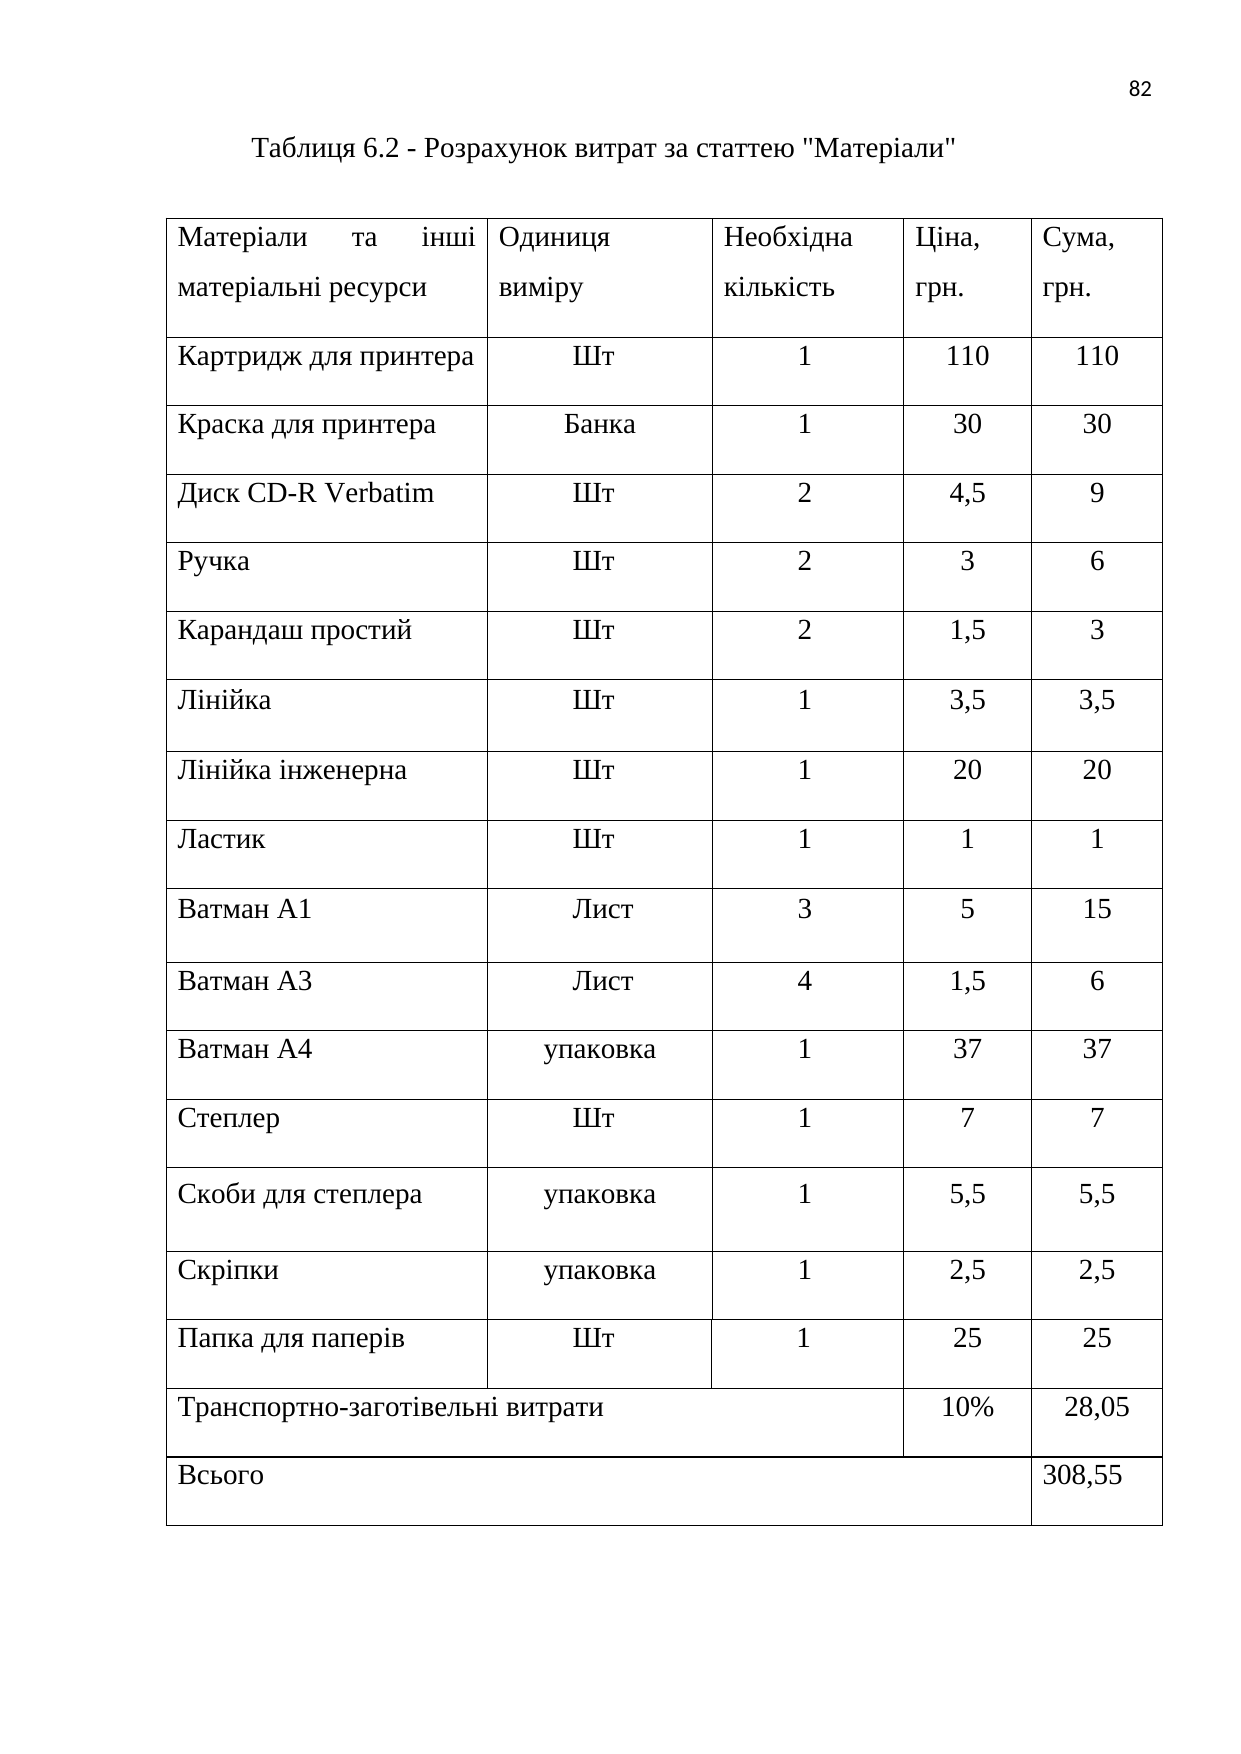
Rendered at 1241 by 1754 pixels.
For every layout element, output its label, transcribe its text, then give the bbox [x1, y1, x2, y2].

table_cell 28,05 [1032, 1389, 1162, 1456]
table_cell 30 [1032, 406, 1162, 474]
table_cell Скоби для степлера [167, 1168, 487, 1251]
table_cell Диск CD-R Verbatim [167, 475, 487, 542]
table_cell Карандаш простий [167, 612, 487, 679]
table_cell Шт [488, 752, 712, 820]
table_cell 37 [1032, 1031, 1162, 1099]
table_header Сума, грн. [1032, 219, 1162, 337]
table_cell 308,55 [1032, 1458, 1162, 1525]
table_cell Ватман А1 [167, 889, 487, 962]
table_cell 7 [1032, 1100, 1162, 1167]
table_cell 3 [713, 889, 903, 962]
table_cell Ватман А4 [167, 1031, 487, 1099]
table_cell 1,5 [904, 612, 1031, 679]
table_cell Шт [488, 543, 712, 611]
table_cell Шт [488, 475, 712, 542]
table_cell 2 [713, 543, 903, 611]
table_cell 6 [1032, 543, 1162, 611]
table_cell 3,5 [1032, 680, 1162, 751]
table_cell Банка [488, 406, 712, 474]
table_cell Папка для паперів [167, 1320, 487, 1388]
table_cell Степлер [167, 1100, 487, 1167]
table_cell Шт [488, 821, 712, 888]
table_cell Транспортно-заготівельні витрати [167, 1389, 903, 1456]
table_cell 1 [713, 752, 903, 820]
table_cell 5 [904, 889, 1031, 962]
table_cell 110 [1032, 338, 1162, 405]
table_cell 1 [713, 1252, 903, 1319]
table_cell Лист [488, 963, 712, 1030]
table_cell 110 [904, 338, 1031, 405]
table_cell 1 [713, 821, 903, 888]
table_cell 1 [713, 406, 903, 474]
table_cell 2 [713, 475, 903, 542]
table_cell Лист [488, 889, 712, 962]
table_cell Шт [488, 1320, 711, 1388]
table_cell 1 [904, 821, 1031, 888]
table_cell 2 [713, 612, 903, 679]
table_cell 2,5 [904, 1252, 1031, 1319]
table_cell Краска для принтера [167, 406, 487, 474]
table_cell 7 [904, 1100, 1031, 1167]
table_cell Картридж для принтера [167, 338, 487, 405]
table_cell 3 [1032, 612, 1162, 679]
text Таблиця 6.2 - Розрахунок витрат за статтею "Матеріали" [177, 130, 1152, 163]
table_cell 10% [904, 1389, 1031, 1456]
table_cell Лінійка [167, 680, 487, 751]
table_cell Всього [167, 1458, 1031, 1525]
table_cell 1 [713, 1100, 903, 1167]
table_cell 25 [904, 1320, 1031, 1388]
table_cell 3,5 [904, 680, 1031, 751]
table_header Матеріали та інші матеріальні ресурси [167, 219, 487, 337]
table_cell 5,5 [1032, 1168, 1162, 1251]
table_cell 9 [1032, 475, 1162, 542]
table_header Одиниця виміру [488, 219, 712, 337]
table_cell 1 [1032, 821, 1162, 888]
table_cell 1 [713, 338, 903, 405]
table_cell Ластик [167, 821, 487, 888]
table_cell 6 [1032, 963, 1162, 1030]
table_cell 2,5 [1032, 1252, 1162, 1319]
table_cell Шт [488, 338, 712, 405]
table_cell 20 [904, 752, 1031, 820]
table_cell 25 [1032, 1320, 1162, 1388]
table_header Ціна, грн. [904, 219, 1031, 337]
table_cell 3 [904, 543, 1031, 611]
table_cell упаковка [488, 1168, 712, 1251]
table_cell 4 [713, 963, 903, 1030]
table_cell 15 [1032, 889, 1162, 962]
table_cell 30 [904, 406, 1031, 474]
table_cell 1 [713, 1031, 903, 1099]
table_cell Шт [488, 1100, 712, 1167]
table_cell Скріпки [167, 1252, 487, 1319]
table_cell 1 [712, 1320, 903, 1388]
table_cell упаковка [488, 1252, 712, 1319]
table_cell Лінійка інженерна [167, 752, 487, 820]
table_cell Шт [488, 680, 712, 751]
table_cell 37 [904, 1031, 1031, 1099]
table_cell 5,5 [904, 1168, 1031, 1251]
table_cell 1 [713, 680, 903, 751]
table_cell Ватман А3 [167, 963, 487, 1030]
table_cell 4,5 [904, 475, 1031, 542]
table_cell упаковка [488, 1031, 712, 1099]
table_header Необхідна кількість [713, 219, 903, 337]
table_cell 1 [713, 1168, 903, 1251]
table_cell 1,5 [904, 963, 1031, 1030]
table_cell 20 [1032, 752, 1162, 820]
table_cell Ручка [167, 543, 487, 611]
table_cell Шт [488, 612, 712, 679]
